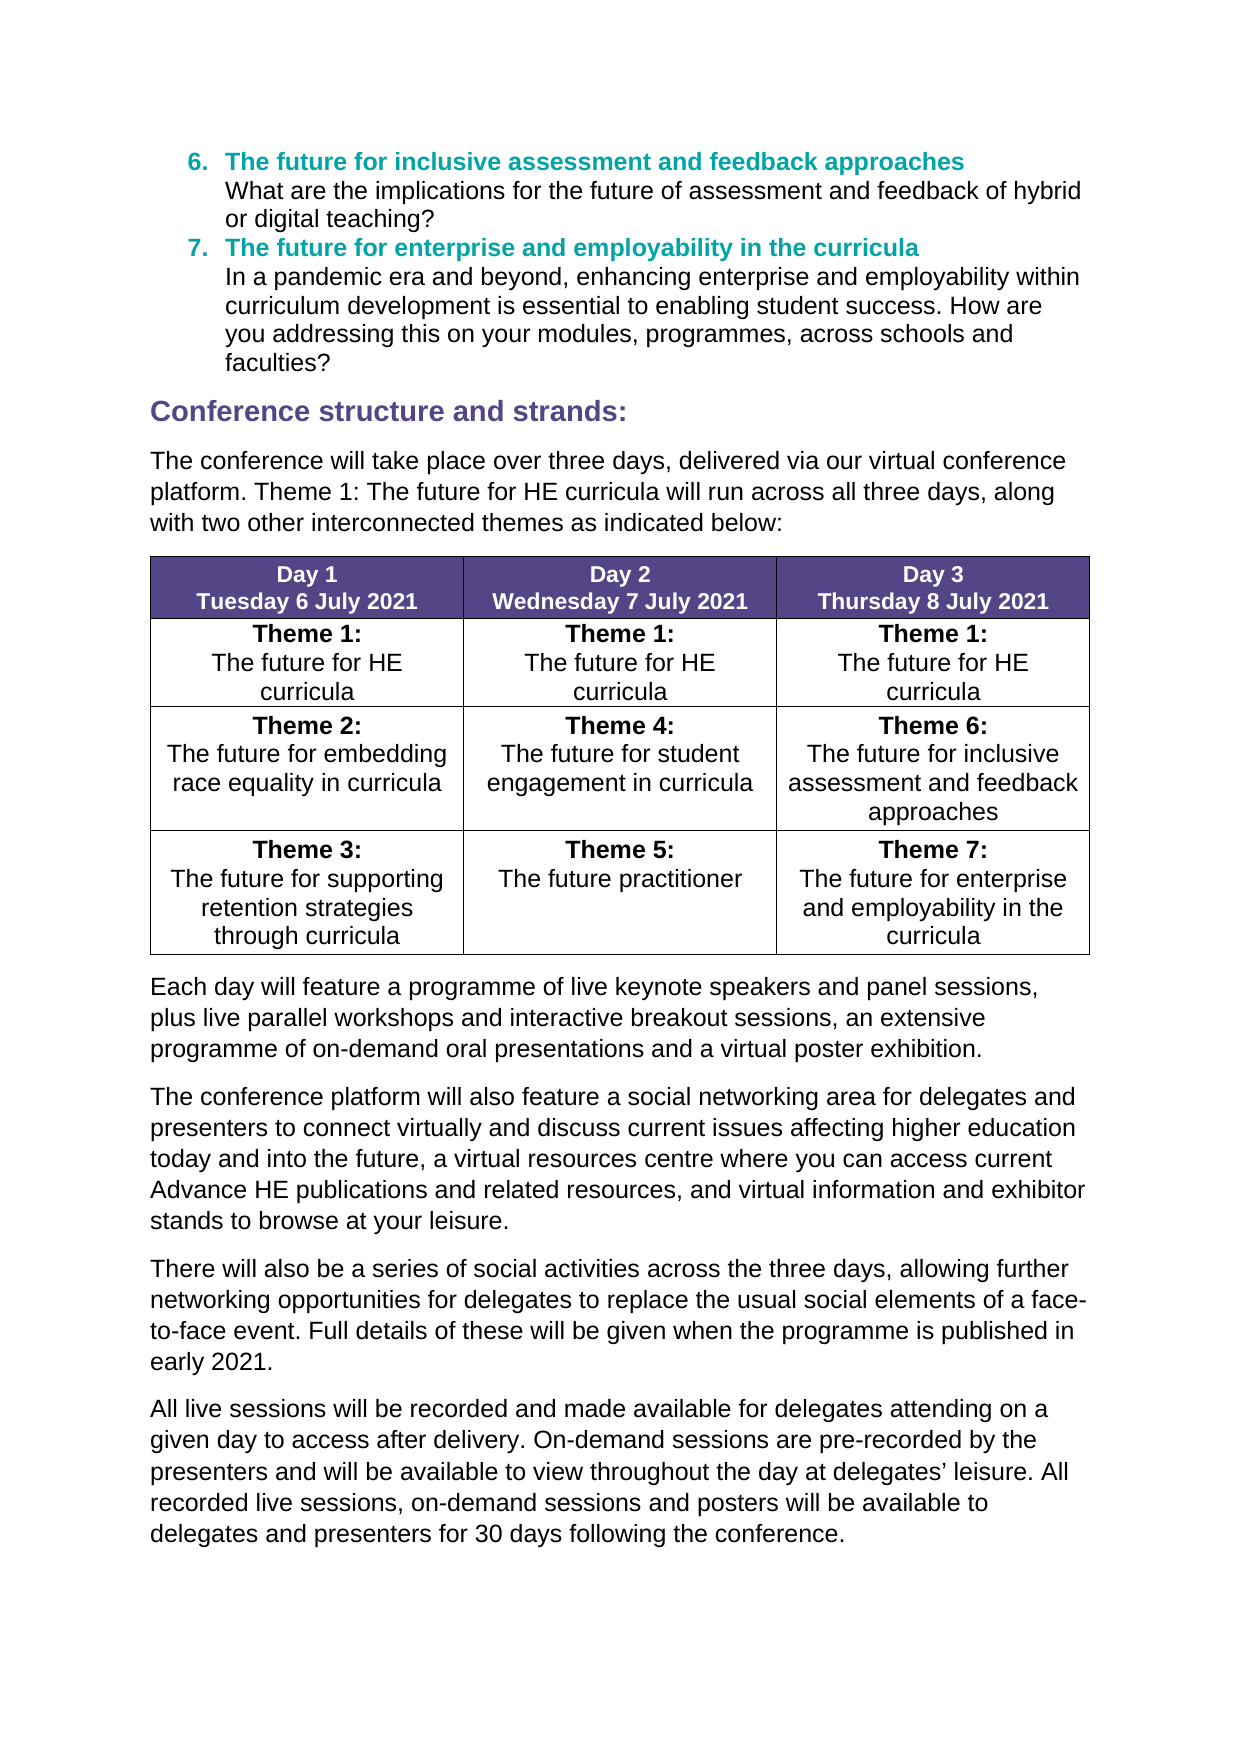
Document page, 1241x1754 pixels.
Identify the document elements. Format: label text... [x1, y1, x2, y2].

table_cell Theme 1: The future for HE curricula [464, 619, 776, 706]
text The conference platform will also feature a social networking area for delegates and presenters to connect virtually and discuss current issues affecting higher education today and into the future, a virtual resources centre where you can access current Advance HE publications and related resources, and virtual information and exhibitor stands to browse at your leisure. [150, 1082, 1090, 1235]
table_cell Theme 4: The future for student engagement in curricula [464, 707, 776, 830]
text All live sessions will be recorded and made available for delegates attending on a given day to access after delivery. On-demand sessions are pre-recorded by the presenters and will be available to view throughout the day at delegates’ leisure. All recorded live sessions, on-demand sessions and posters will be available to delegates and presenters for 30 days following the conference. [150, 1394, 1090, 1547]
table_cell Theme 7: The future for enterprise and employability in the curricula [777, 831, 1089, 954]
table_cell Theme 1: The future for HE curricula [151, 619, 463, 706]
text The conference will take place over three days, delivered via our virtual conference platform. Theme 1: The future for HE curricula will run across all three days, along with two other interconnected themes as indicated below: [150, 446, 1090, 537]
table_header Day 1 Tuesday 6 July 2021 [151, 557, 463, 618]
subtitle Conference structure and strands: [150, 393, 1090, 427]
table_cell Theme 2: The future for embedding race equality in curricula [151, 707, 463, 830]
list In a pandemic era and beyond, enhancing enterprise and employability within curriculum development is essential to enabling student success. How are you addressing this on your modules, programmes, across schools and faculties? [225, 262, 1090, 377]
text There will also be a series of social activities across the three days, allowing further networking opportunities for delegates to replace the usual social elements of a face-to-face event. Full details of these will be given when the programme is published in early 2021. [150, 1254, 1090, 1376]
table_header Day 2 Wednesday 7 July 2021 [464, 557, 776, 618]
list What are the implications for the future of assessment and feedback of hybrid or digital teaching? [225, 176, 1090, 233]
table_cell Theme 6: The future for inclusive assessment and feedback approaches [777, 707, 1089, 830]
text Each day will feature a programme of live keynote speakers and panel sessions, plus live parallel workshops and interactive breakout sessions, an extensive programme of on-demand oral presentations and a virtual poster exhibition. [150, 972, 1090, 1063]
list The future for inclusive assessment and feedback approaches [187, 147, 1090, 176]
table_header Day 3 Thursday 8 July 2021 [777, 557, 1089, 618]
list The future for enterprise and employability in the curricula [187, 233, 1090, 262]
table_cell Theme 1: The future for HE curricula [777, 619, 1089, 706]
table_cell Theme 3: The future for supporting retention strategies through curricula [151, 831, 463, 954]
table_cell Theme 5: The future practitioner [464, 831, 776, 954]
